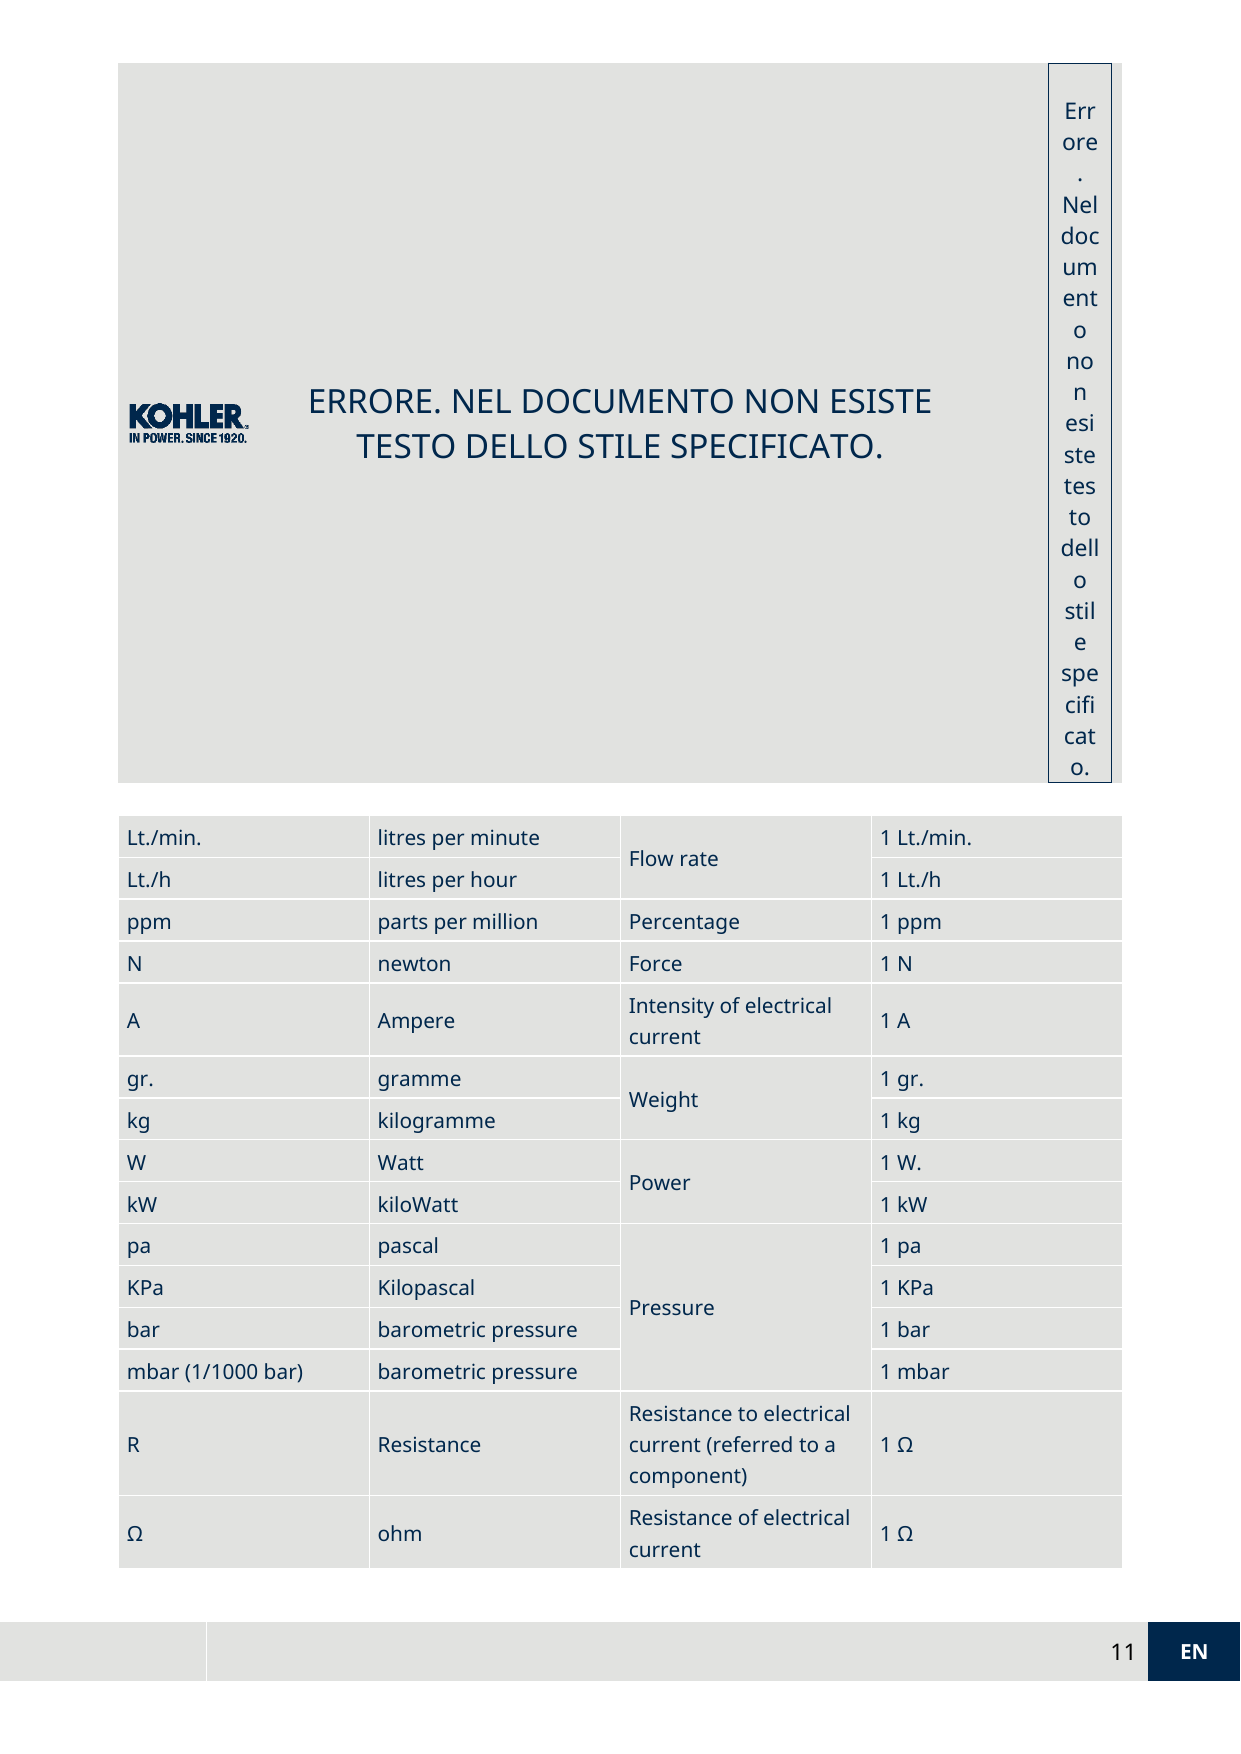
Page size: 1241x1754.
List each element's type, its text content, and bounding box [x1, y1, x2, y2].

picture [129, 403, 249, 443]
table_cell 1 gr. [872, 1057, 1122, 1097]
table_cell gramme [370, 1057, 620, 1097]
table_cell 1 KPa [872, 1266, 1122, 1307]
table_cell R [119, 1392, 369, 1495]
table_cell kiloWatt [370, 1182, 620, 1223]
table_cell Kilopascal [370, 1266, 620, 1307]
table_cell Lt./min. [119, 816, 369, 857]
table_cell 1 Ω [872, 1496, 1122, 1568]
table_cell Power [621, 1140, 871, 1223]
table_cell gr. [119, 1057, 369, 1097]
table_cell ppm [119, 900, 369, 940]
table_cell 1 mbar [872, 1350, 1122, 1390]
table_cell litres per hour [370, 858, 620, 898]
table_cell Pressure [621, 1224, 871, 1390]
table_cell 1 Lt./min. [872, 816, 1122, 857]
table_cell pascal [370, 1224, 620, 1265]
table_cell 1 Lt./h [872, 858, 1122, 898]
table_cell Force [621, 942, 871, 982]
table_cell A [119, 984, 369, 1055]
table_cell Resistance to electrical current (referred to a component) [621, 1392, 871, 1495]
table_cell 1 pa [872, 1224, 1122, 1265]
table_cell Resistance [370, 1392, 620, 1495]
table_cell Watt [370, 1140, 620, 1181]
table_cell Percentage [621, 900, 871, 940]
table_cell KPa [119, 1266, 369, 1307]
table_cell pa [119, 1224, 369, 1265]
table_cell bar [119, 1308, 369, 1348]
table_cell litres per minute [370, 816, 620, 857]
table_cell Ω [119, 1496, 369, 1568]
table_cell parts per million [370, 900, 620, 940]
table_cell 1 ppm [872, 900, 1122, 940]
table_cell 1 bar [872, 1308, 1122, 1348]
table_cell 1 kg [872, 1099, 1122, 1139]
table_cell Resistance of electrical current [621, 1496, 871, 1568]
table_cell 1 Ω [872, 1392, 1122, 1495]
table_cell N [119, 942, 369, 982]
table_cell Intensity of electrical current [621, 984, 871, 1055]
table_cell kg [119, 1099, 369, 1139]
table_cell mbar (1/1000 bar) [119, 1350, 369, 1390]
table_cell Ampere [370, 984, 620, 1055]
table_cell 1 N [872, 942, 1122, 982]
table_cell newton [370, 942, 620, 982]
table_cell Lt./h [119, 858, 369, 898]
table_cell 1 kW [872, 1182, 1122, 1223]
table_cell Flow rate [621, 816, 871, 898]
table_cell barometric pressure [370, 1350, 620, 1390]
table_cell 1 W. [872, 1140, 1122, 1181]
table_cell kilogramme [370, 1099, 620, 1139]
table_cell barometric pressure [370, 1308, 620, 1348]
table_cell 1 A [872, 984, 1122, 1055]
table_cell kW [119, 1182, 369, 1223]
table_cell ohm [370, 1496, 620, 1568]
table_cell W [119, 1140, 369, 1181]
table_cell Weight [621, 1057, 871, 1139]
